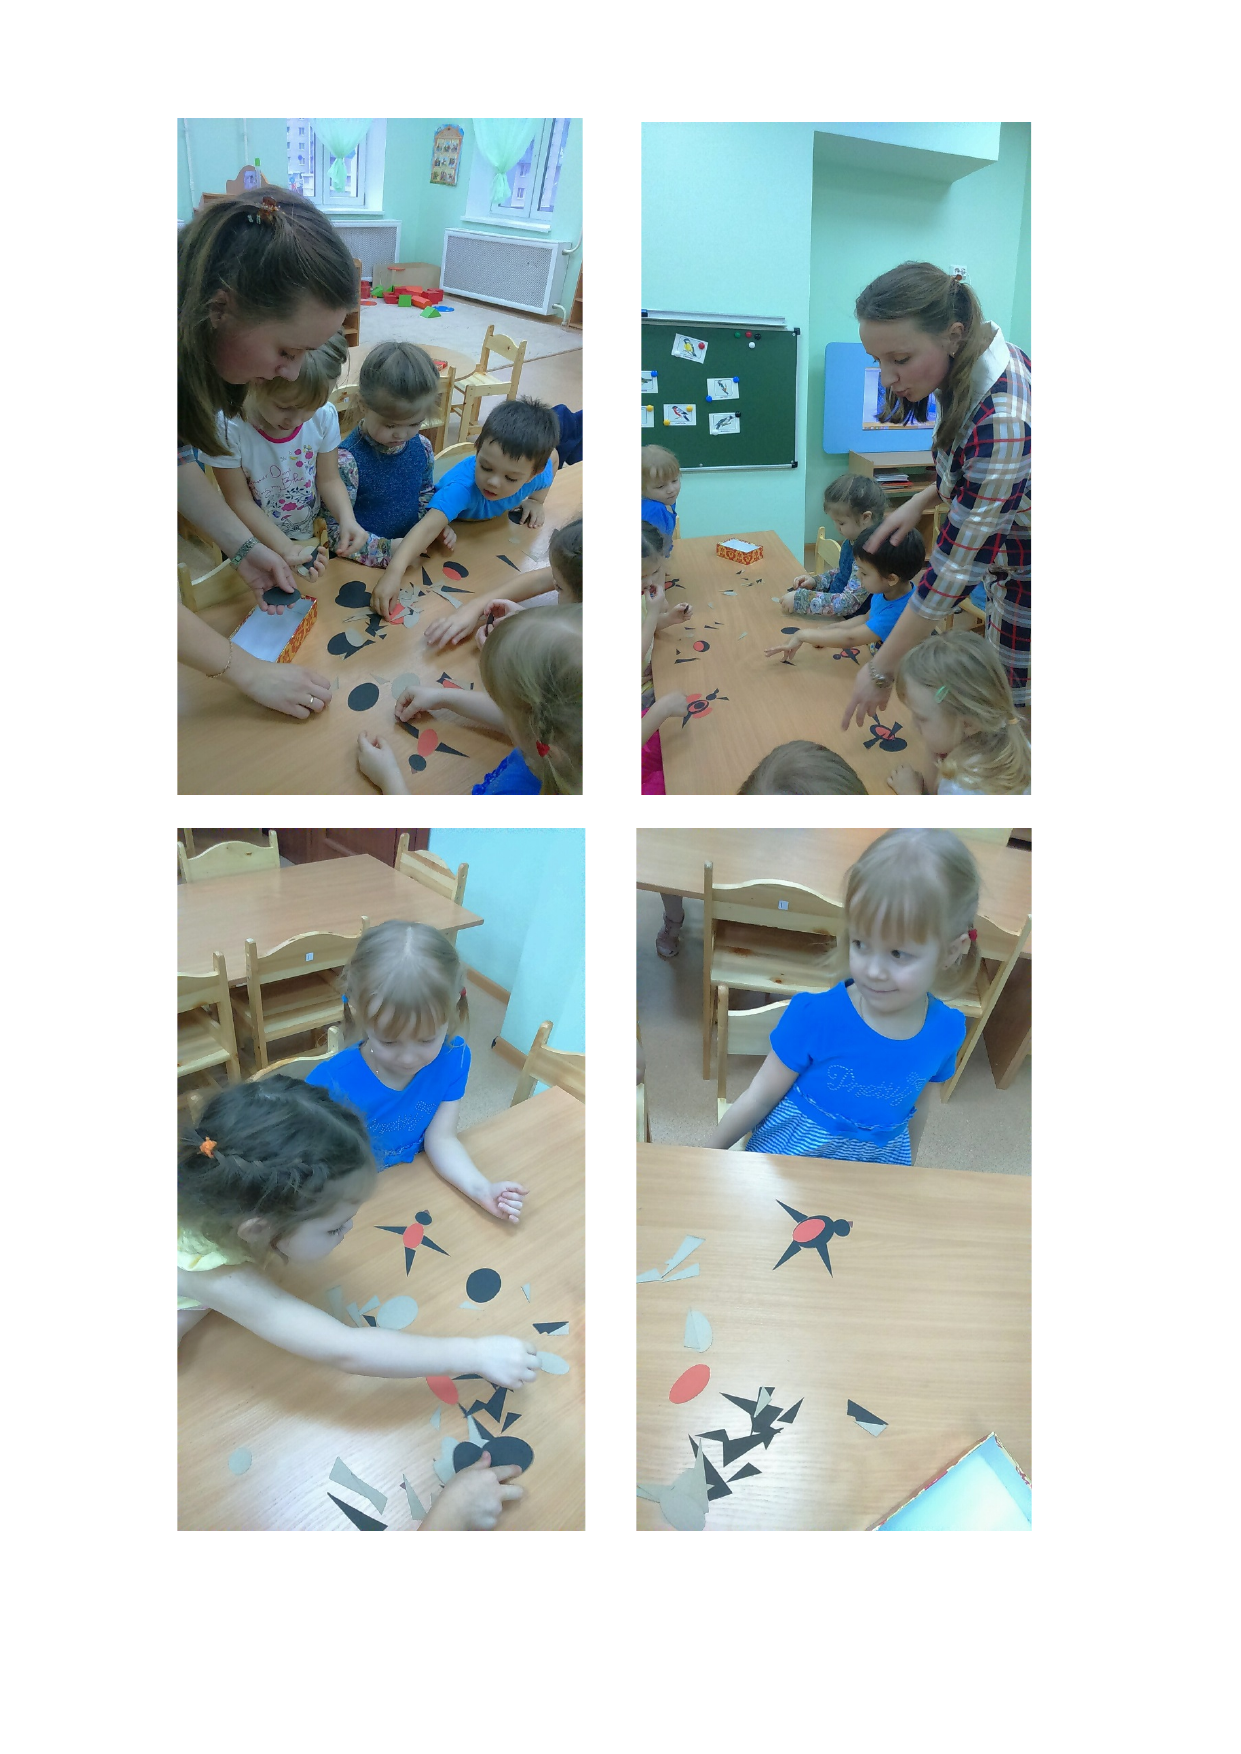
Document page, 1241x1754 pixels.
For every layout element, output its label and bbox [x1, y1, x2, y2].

picture [177, 118, 583, 795]
picture [636, 828, 1032, 1531]
picture [641, 122, 1032, 795]
picture [177, 828, 586, 1531]
